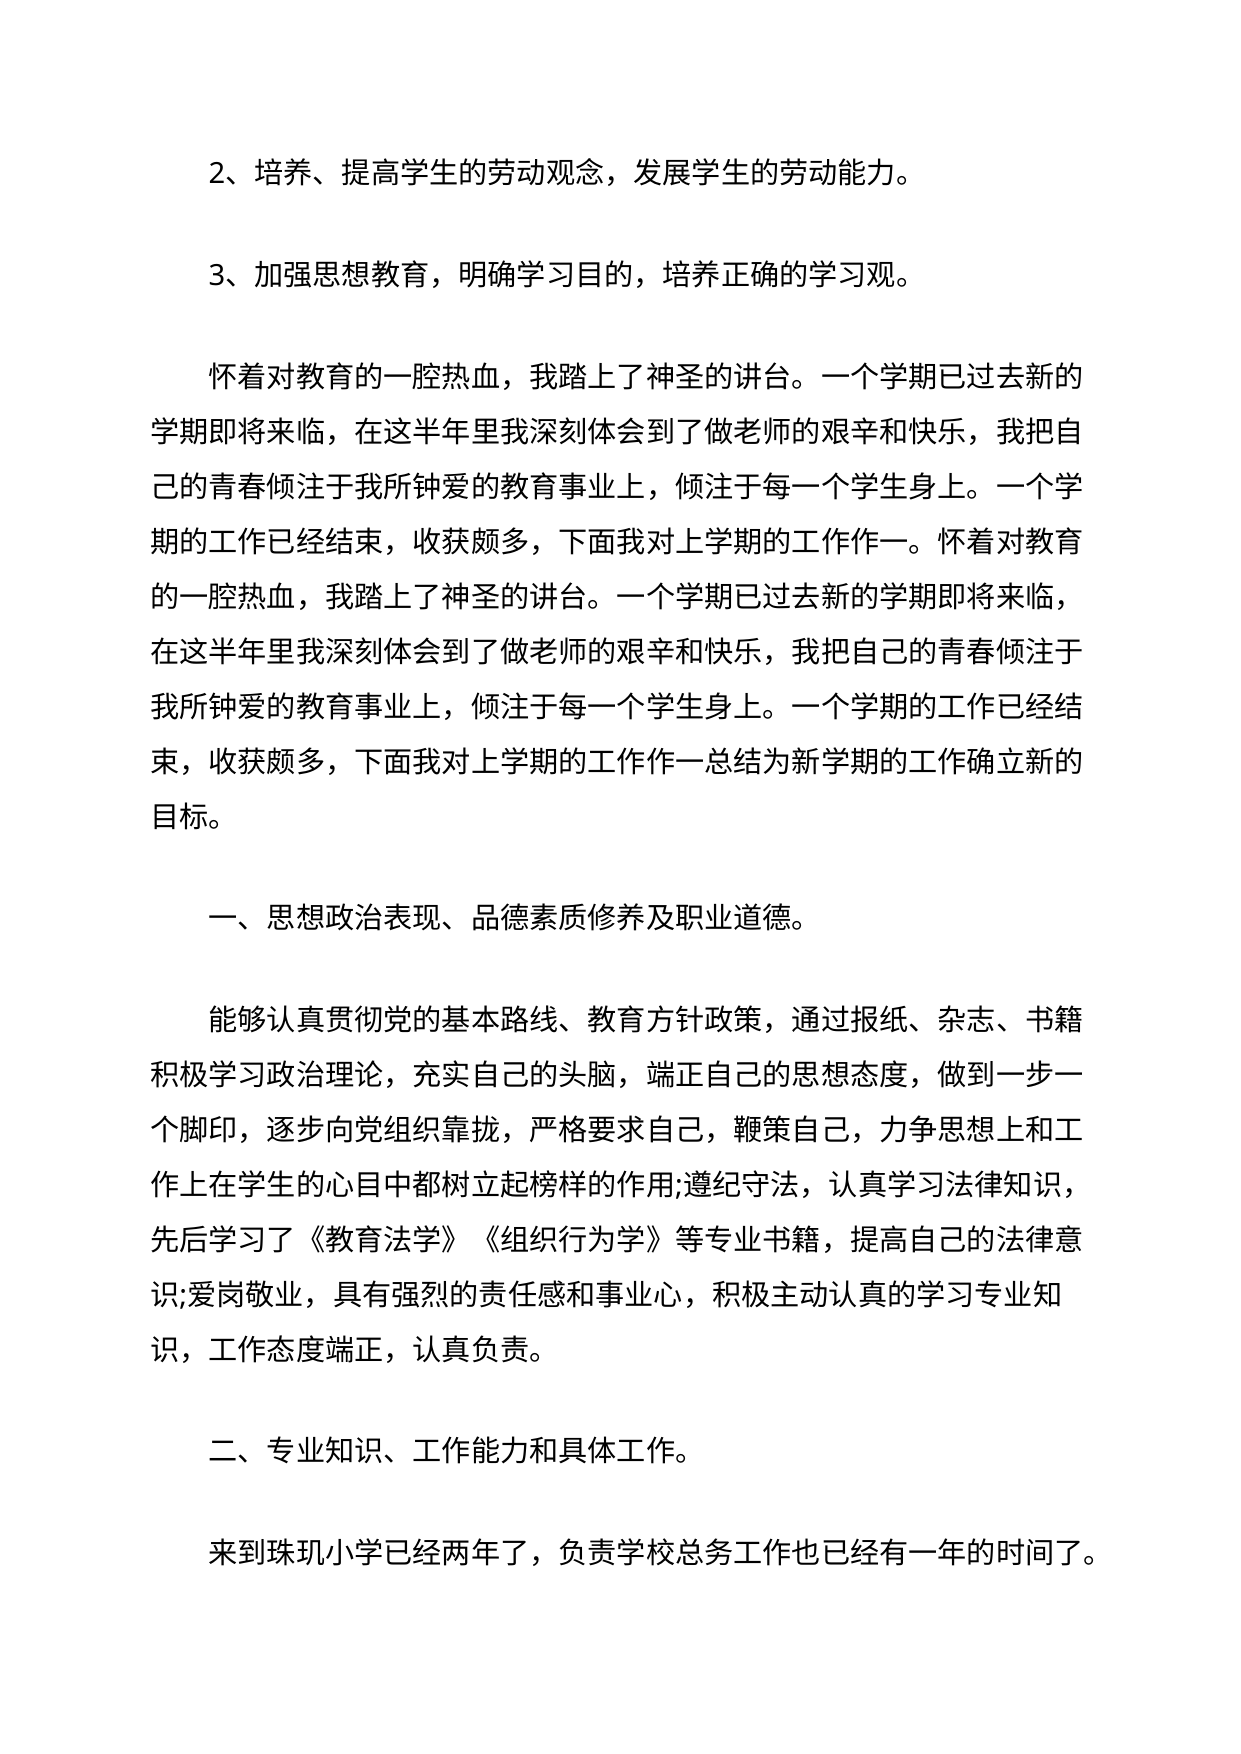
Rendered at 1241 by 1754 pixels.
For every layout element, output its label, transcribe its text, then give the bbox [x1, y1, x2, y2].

text 3、加强思想教育，明确学习目的，培养正确的学习观。 [150, 252, 1090, 294]
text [150, 1530, 1090, 1572]
text 能够认真贯彻党的基本路线、教育方针政策，通过报纸、杂志、书籍积极学习政治理论，充实自己的头脑，端正自己的思想态度，做到一步一个脚印，逐步向党组织靠拢，严格要求自己，鞭策自己，力争思想上和工作上在学生的心目中都树立起榜样的作用;遵纪守法，认真学习法律知识，先后学习了《教育法学》《组织行为学》等专业书籍，提高自己的法律意识;爱岗敬业，具有强烈的责任感和事业心，积极主动认真的学习专业知识，工作态度端正，认真负责。 [150, 997, 1090, 1368]
text 二、专业知识、工作能力和具体工作。 [150, 1428, 1090, 1470]
text 一、思想政治表现、品德素质修养及职业道德。 [150, 895, 1090, 937]
text 2、培养、提高学生的劳动观念，发展学生的劳动能力。 [150, 150, 1090, 192]
text 怀着对教育的一腔热血，我踏上了神圣的讲台。一个学期已过去新的学期即将来临，在这半年里我深刻体会到了做老师的艰辛和快乐，我把自己的青春倾注于我所钟爱的教育事业上，倾注于每一个学生身上。一个学期的工作已经结束，收获颇多，下面我对上学期的工作作一。怀着对教育的一腔热血，我踏上了神圣的讲台。一个学期已过去新的学期即将来临，在这半年里我深刻体会到了做老师的艰辛和快乐，我把自己的青春倾注于我所钟爱的教育事业上，倾注于每一个学生身上。一个学期的工作已经结束，收获颇多，下面我对上学期的工作作一总结为新学期的工作确立新的目标。 [150, 354, 1090, 835]
